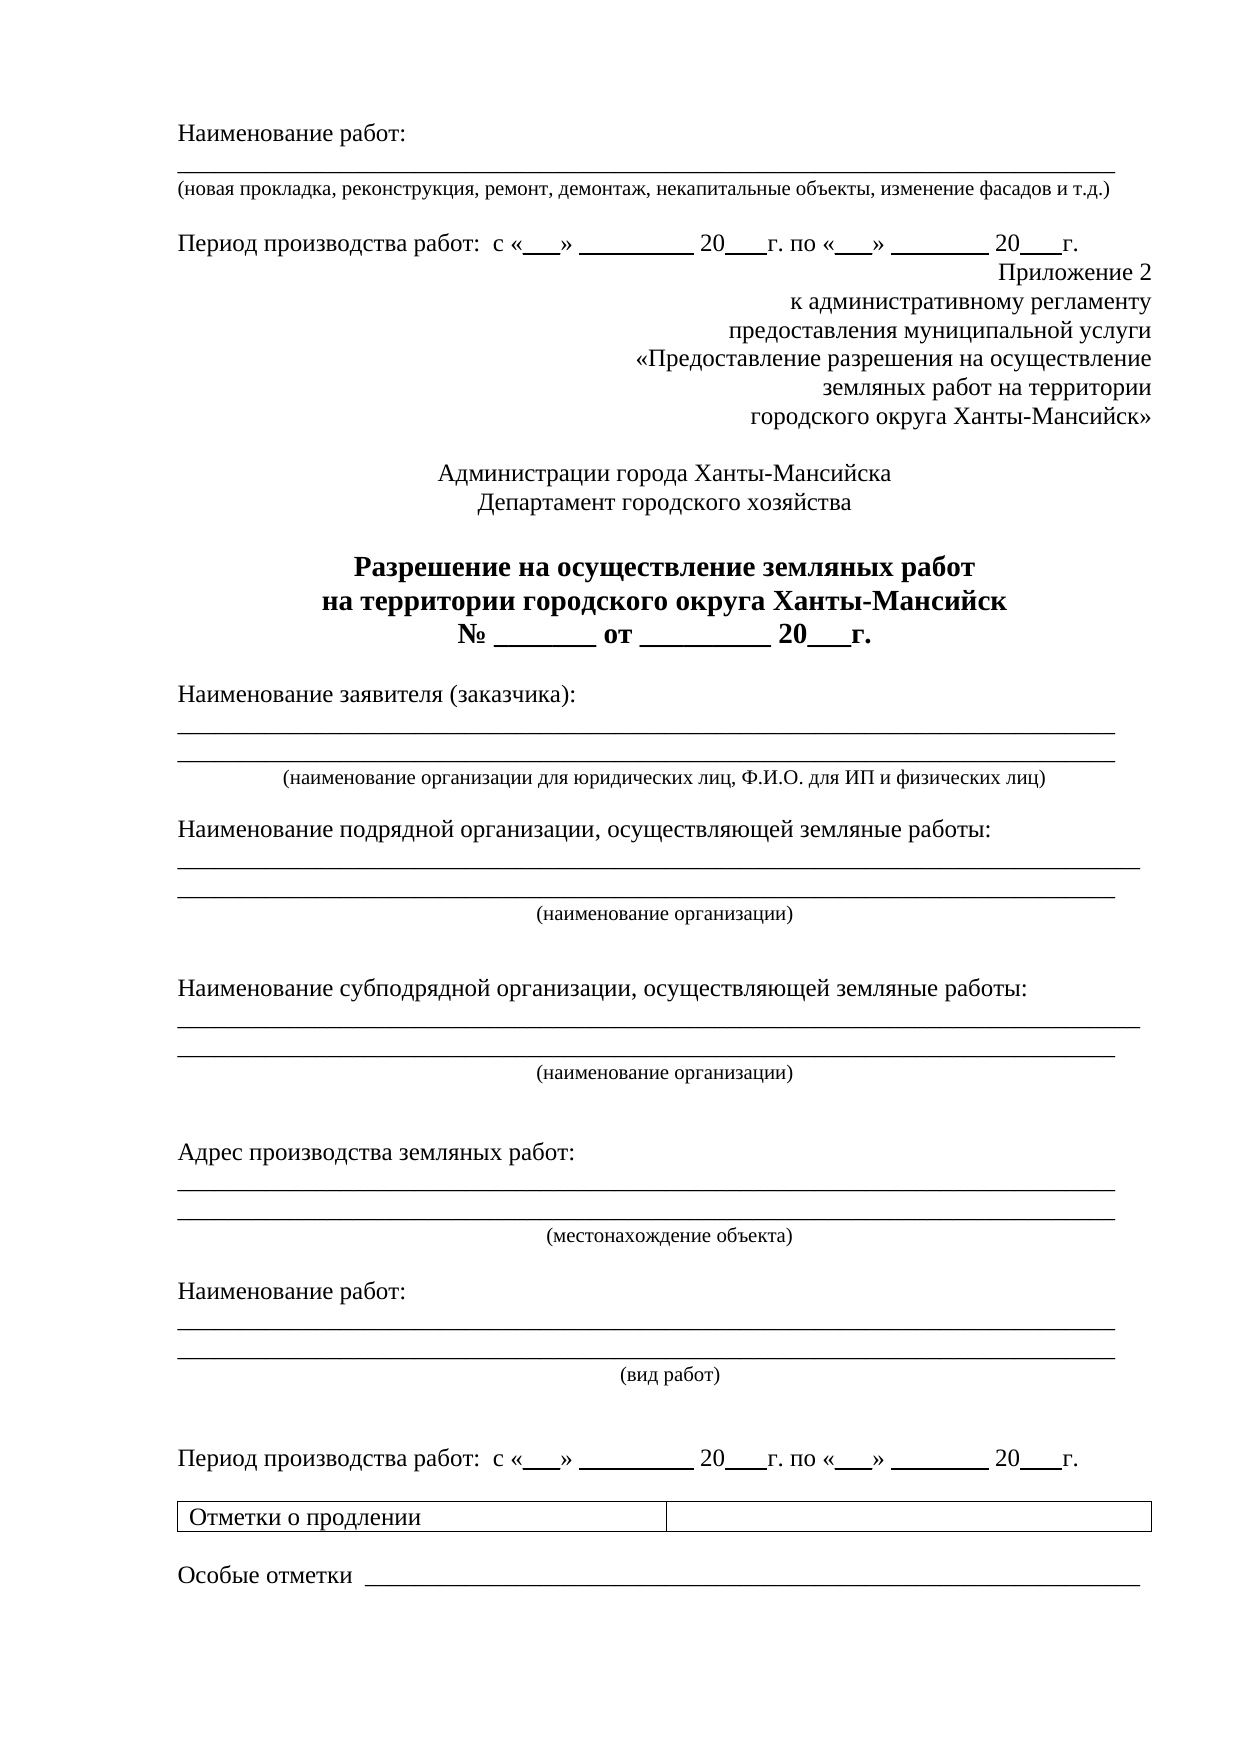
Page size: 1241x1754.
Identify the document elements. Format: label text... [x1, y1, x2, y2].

text ___________________________________________________________________________ [177, 708, 1152, 736]
table_header [667, 1502, 1151, 1531]
text (местонахождение объекта) [472, 1223, 1152, 1247]
text Особые отметки ______________________________________________________________ [177, 1561, 1152, 1589]
text ___________________________________________________________________________ [177, 1333, 1152, 1362]
text Наименование субподрядной организации, осуществляющей земляные работы: _____________________________________________________________________________ [177, 973, 1152, 1031]
text Период производства работ: с «___» 20 г. по «___» 20 г. [177, 1443, 1152, 1472]
text Наименование работ: [177, 118, 1152, 147]
title Приложение 2 [841, 257, 1152, 286]
text на территории городского округа Ханты-Мансийск [177, 583, 1152, 617]
text (вид работ) [546, 1362, 1152, 1386]
table_header Отметки о продлении [178, 1502, 666, 1531]
text ___________________________________________________________________________ [177, 736, 1152, 765]
text Период производства работ: с «___» 20 г. по «___» 20 г. [177, 228, 1152, 257]
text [177, 147, 1152, 176]
text (наименование организации) [177, 900, 1152, 924]
text Наименование подрядной организации, осуществляющей земляные работы: _____________________________________________________________________________ [177, 814, 1152, 872]
text к административному регламенту [177, 286, 1152, 315]
text ___________________________________________________________________________ [177, 1031, 1152, 1060]
text № _______ от _________ 20___г. [177, 617, 1152, 650]
text (наименование организации для юридических лиц, Ф.И.О. для ИП и физических лиц) [177, 765, 1152, 789]
text Наименование работ: [177, 1276, 1152, 1304]
text ___________________________________________________________________________ [177, 1194, 1152, 1223]
text «Предоставление разрешения на осуществление [177, 343, 1152, 372]
text предоставления муниципальной услуги [177, 315, 1152, 343]
text городского округа Ханты-Мансийск» [177, 401, 1152, 430]
text (наименование организации) [177, 1060, 1152, 1084]
text ___________________________________________________________________________ [177, 1165, 1152, 1194]
text Администрации города Ханты-Мансийска [177, 458, 1152, 487]
text ___________________________________________________________________________ [177, 872, 1152, 900]
text земляных работ на территории [177, 372, 1152, 401]
text Департамент городского хозяйства [177, 487, 1152, 516]
text (новая прокладка, реконструкция, ремонт, демонтаж, некапитальные объекты, изменение фасадов и т.д.) [177, 176, 1152, 200]
text Адрес производства земляных работ: [177, 1137, 1152, 1165]
text ___________________________________________________________________________ [177, 1304, 1152, 1333]
text Наименование заявителя (заказчика): [177, 679, 1152, 708]
text Разрешение на осуществление земляных работ [177, 549, 1152, 583]
